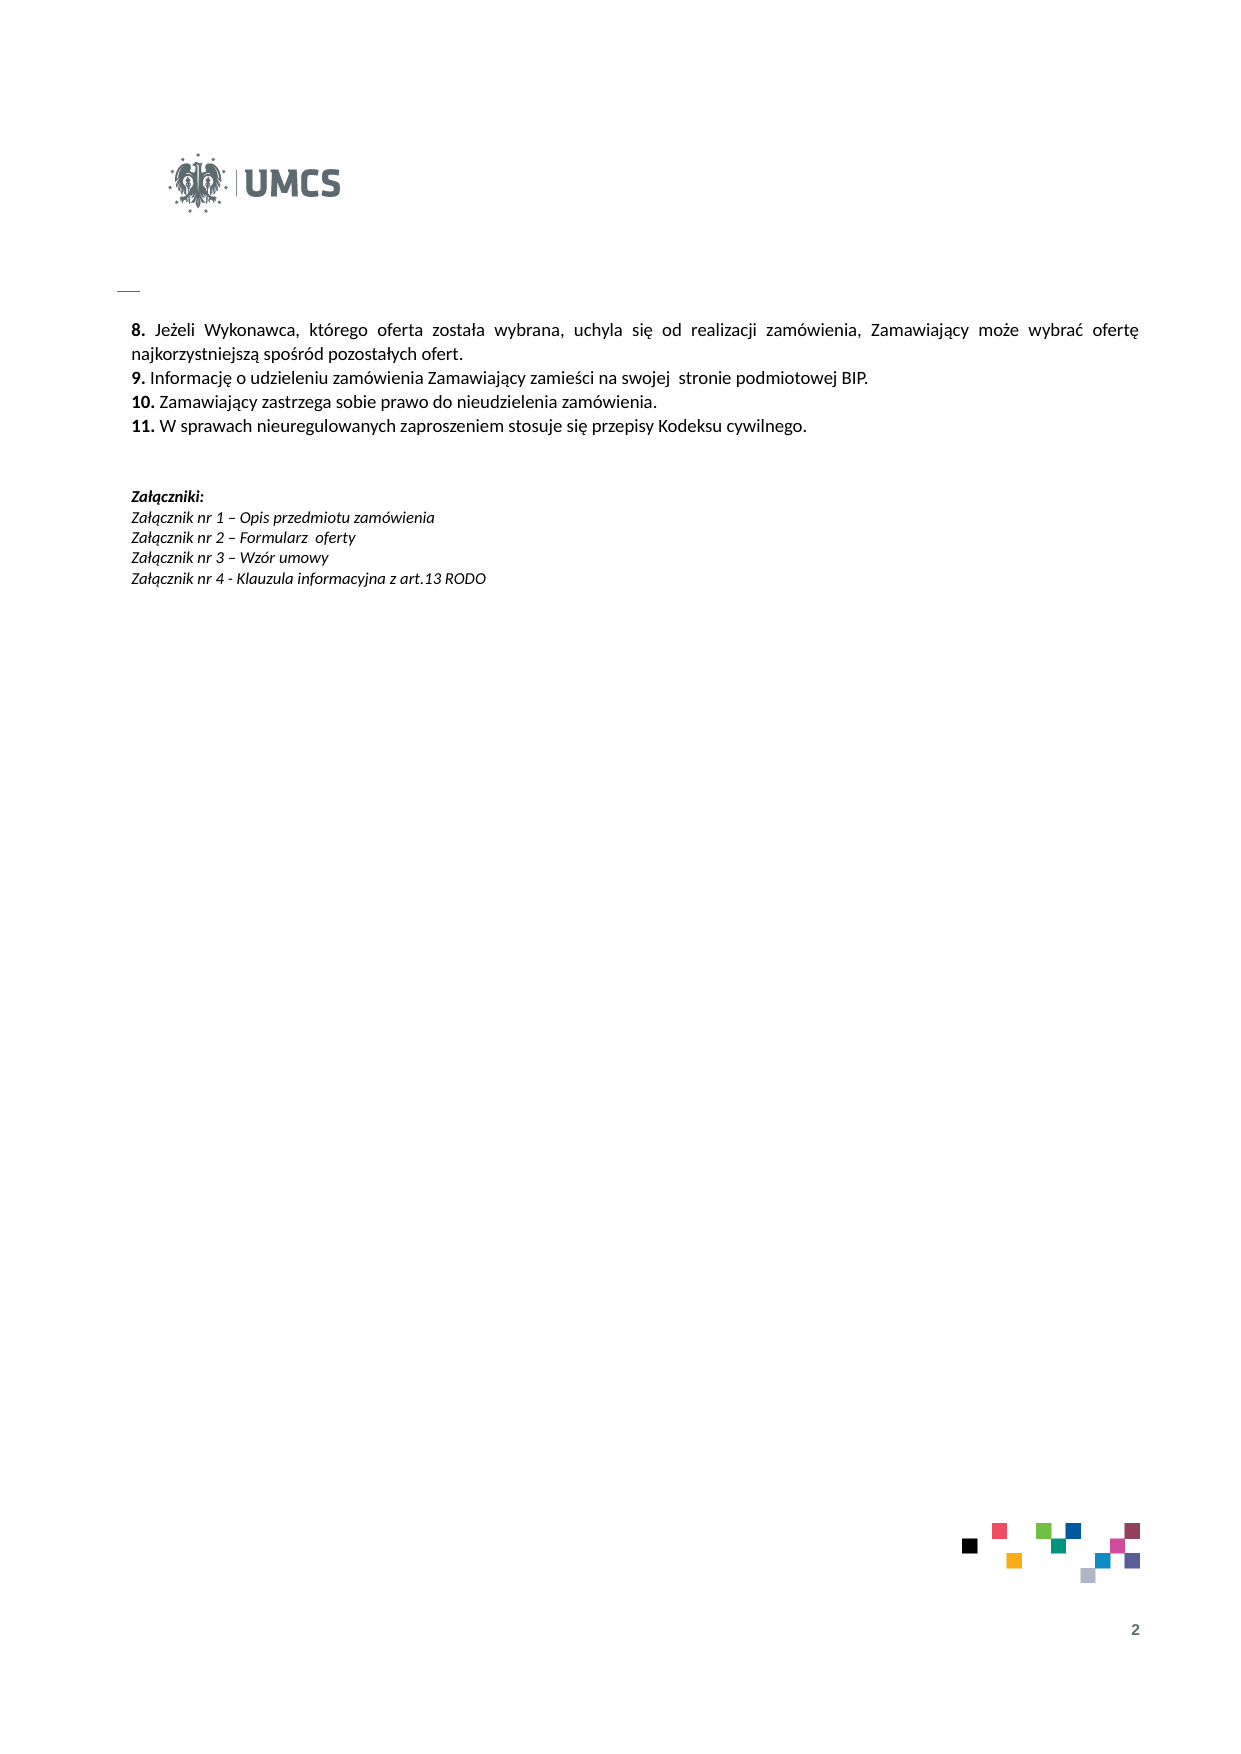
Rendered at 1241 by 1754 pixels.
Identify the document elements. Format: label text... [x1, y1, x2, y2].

text Załączniki: [131, 487, 1140, 507]
text Załącznik nr 3 – Wzór umowy [131, 548, 1140, 568]
text 11. W sprawach nieuregulowanych zaproszeniem stosuje się przepisy Kodeksu cywilnego. [131, 414, 1140, 437]
text Załącznik nr 2 – Formularz oferty [131, 527, 1140, 548]
text 9. Informację o udzieleniu zamówienia Zamawiający zamieści na swojej stronie podmiotowej BIP. [131, 366, 1140, 389]
text Załącznik nr 4 - Klauzula informacyjna z art.13 RODO [131, 568, 1125, 588]
text 8. Jeżeli Wykonawca, którego oferta została wybrana, uchyla się od realizacji zamówienia, Zamawiający może wybrać ofertę najkorzystniejszą spośród pozostałych ofert. [131, 318, 1140, 365]
text Załącznik nr 1 – Opis przedmiotu zamówienia [131, 507, 1140, 527]
picture [962, 1523, 1140, 1583]
picture [168, 153, 340, 213]
text 10. Zamawiający zastrzega sobie prawo do nieudzielenia zamówienia. [131, 390, 1140, 413]
